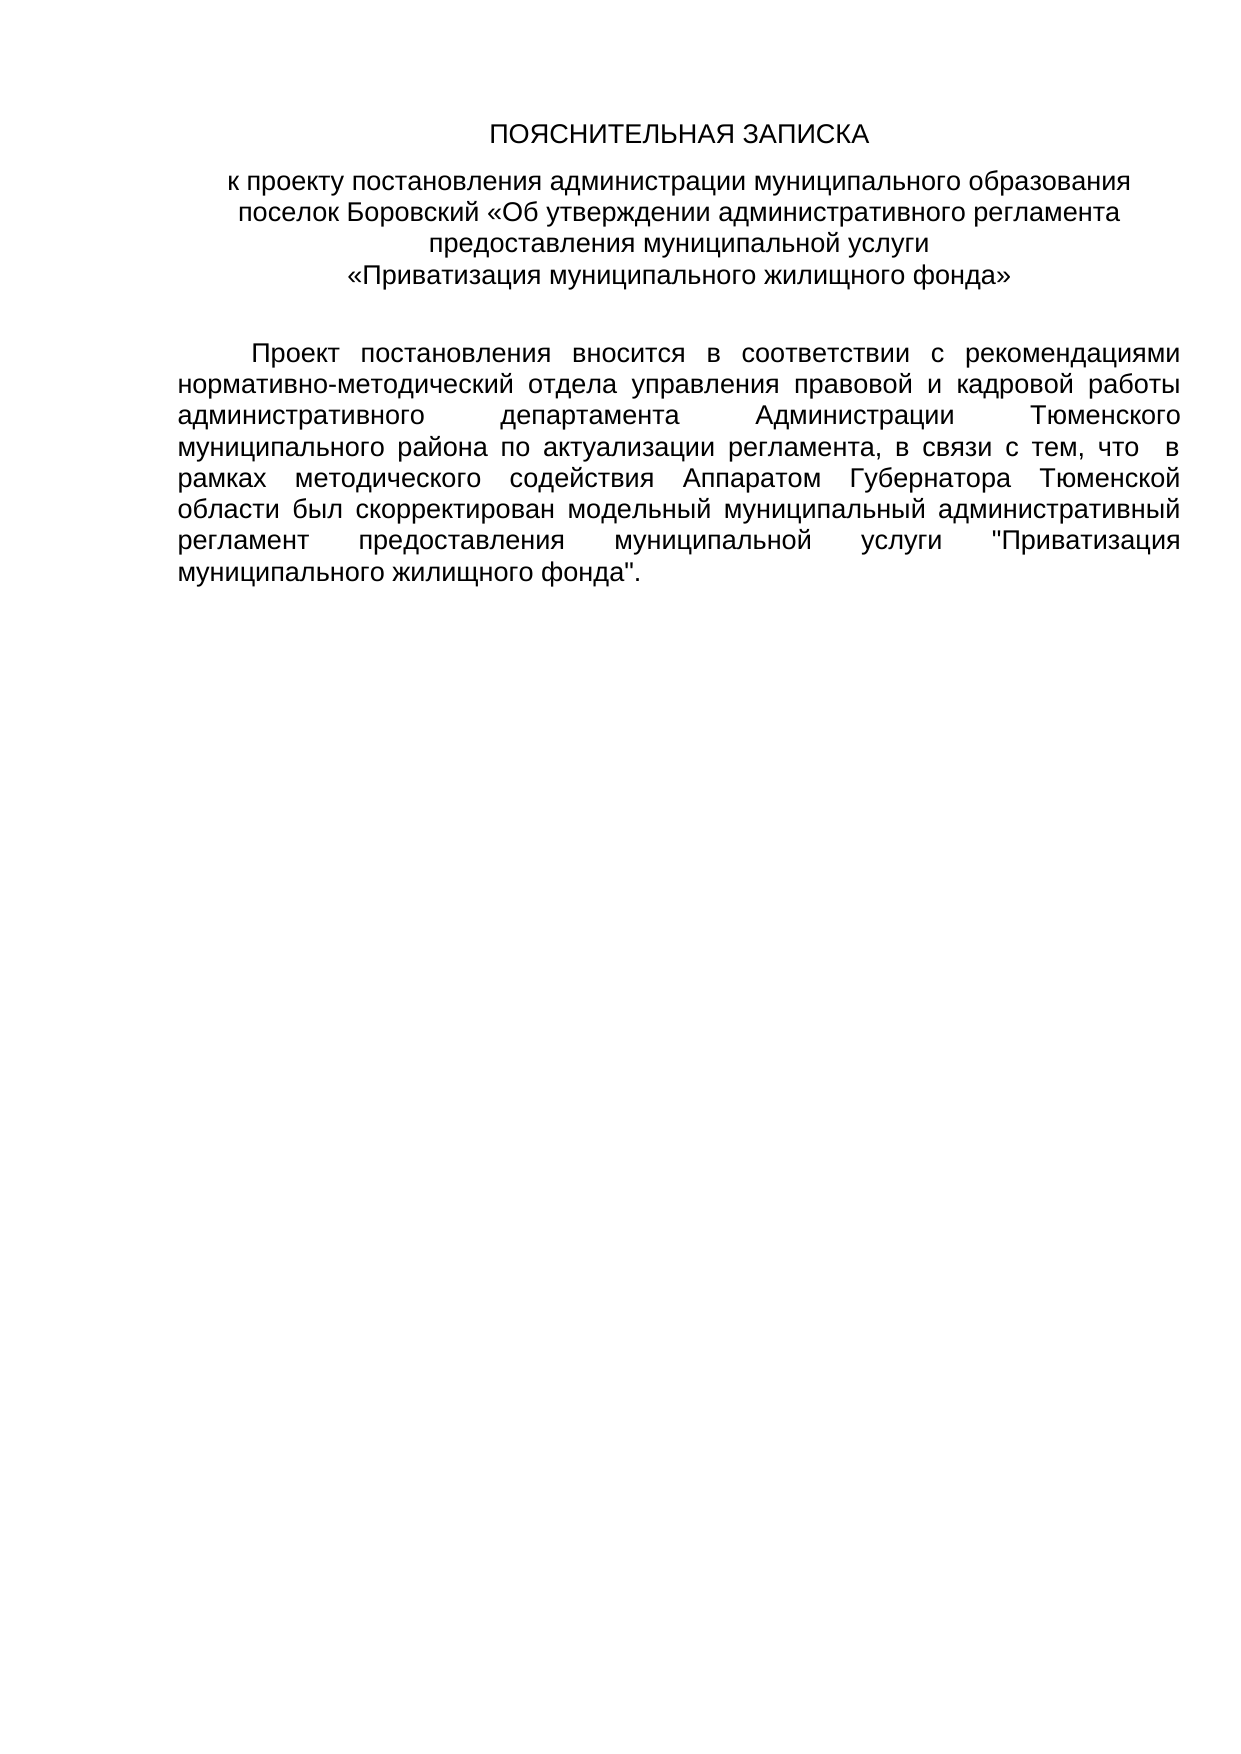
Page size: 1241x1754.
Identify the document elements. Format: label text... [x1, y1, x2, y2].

text «Приватизация муниципального жилищного фонда» [177, 259, 1181, 290]
text к проекту постановления администрации муниципального образования поселок Боровский «Об утверждении административного регламента предоставления муниципальной услуги [177, 165, 1181, 259]
text ПОЯСНИТЕЛЬНАЯ ЗАПИСКА [177, 118, 1181, 149]
text Проект постановления вносится в соответствии с рекомендациями нормативно-методический отдела управления правовой и кадровой работы административного департамента Администрации Тюменского муниципального района по актуализации регламента, в связи с тем, что в рамках методического содействия Аппаратом Губернатора Тюменской области был скорректирован модельный муниципальный административный регламент предоставления муниципальной услуги "Приватизация муниципального жилищного фонда". [177, 337, 1181, 587]
